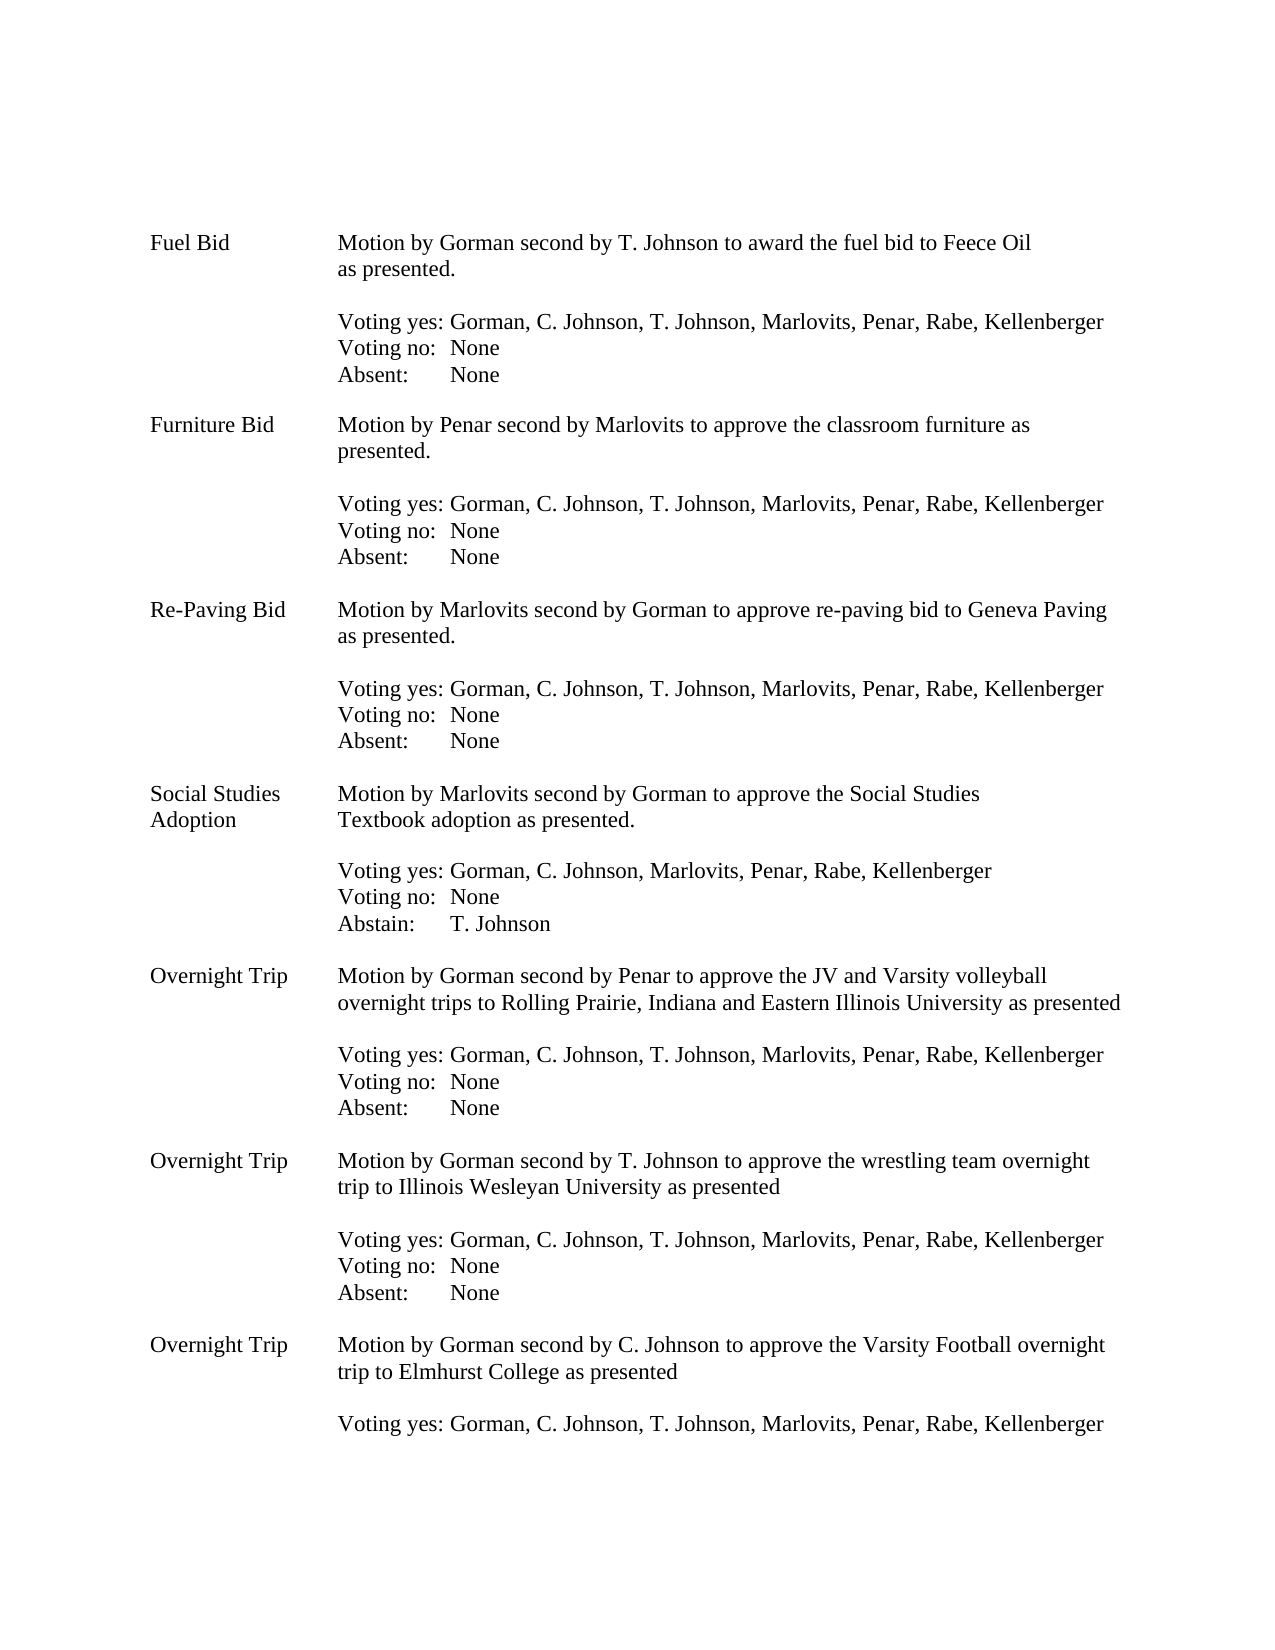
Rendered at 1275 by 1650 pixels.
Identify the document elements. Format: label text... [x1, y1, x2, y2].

text Absent: None [150, 727, 1125, 754]
text Voting yes: Gorman, C. Johnson, Marlovits, Penar, Rabe, Kellenberger [150, 857, 1125, 883]
text Voting no: None [150, 883, 1125, 910]
text Adoption Textbook adoption as presented. [150, 807, 1125, 833]
text Absent: None [150, 361, 1125, 387]
text Furniture Bid Motion by Penar second by Marlovits to approve the classroom furniture as presented. [150, 411, 1125, 464]
text Overnight Trip Motion by Gorman second by T. Johnson to approve the wrestling team overnight trip to Illinois Wesleyan University as presented [150, 1147, 1125, 1199]
text Overnight Trip Motion by Gorman second by Penar to approve the JV and Varsity volleyball overnight trips to Rolling Prairie, Indiana and Eastern Illinois University as presented [150, 962, 1125, 1015]
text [150, 308, 1125, 334]
text Absent: None [150, 1094, 1125, 1121]
text Voting no: None [150, 1068, 1125, 1094]
text Overnight Trip Motion by Gorman second by C. Johnson to approve the Varsity Football overnight [150, 1331, 1125, 1358]
text Voting yes: Gorman, C. Johnson, T. Johnson, Marlovits, Penar, Rabe, Kellenberger [150, 1041, 1125, 1068]
text Absent: None [150, 543, 1125, 569]
text Absent: None [150, 1279, 1125, 1305]
text Voting yes: Gorman, C. Johnson, T. Johnson, Marlovits, Penar, Rabe, Kellenberger [150, 675, 1125, 701]
text Voting no: None [150, 701, 1125, 727]
text Fuel Bid Motion by Gorman second by T. Johnson to award the fuel bid to Feece Oil [150, 229, 1125, 255]
text Social Studies Motion by Marlovits second by Gorman to approve the Social Studies [150, 780, 1125, 807]
text Voting no: None [150, 334, 1125, 361]
text Voting no: None [150, 1252, 1125, 1279]
text trip to Elmhurst College as presented [150, 1358, 1125, 1384]
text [150, 1410, 1125, 1437]
text Re-Paving Bid Motion by Marlovits second by Gorman to approve re-paving bid to Geneva Paving as presented. [150, 596, 1125, 648]
text as presented. [150, 255, 1125, 282]
text Voting yes: Gorman, C. Johnson, T. Johnson, Marlovits, Penar, Rabe, Kellenberger [150, 490, 1125, 517]
text Abstain: T. Johnson [150, 910, 1125, 936]
text Voting no: None [150, 517, 1125, 543]
text Voting yes: Gorman, C. Johnson, T. Johnson, Marlovits, Penar, Rabe, Kellenberger [150, 1226, 1125, 1252]
